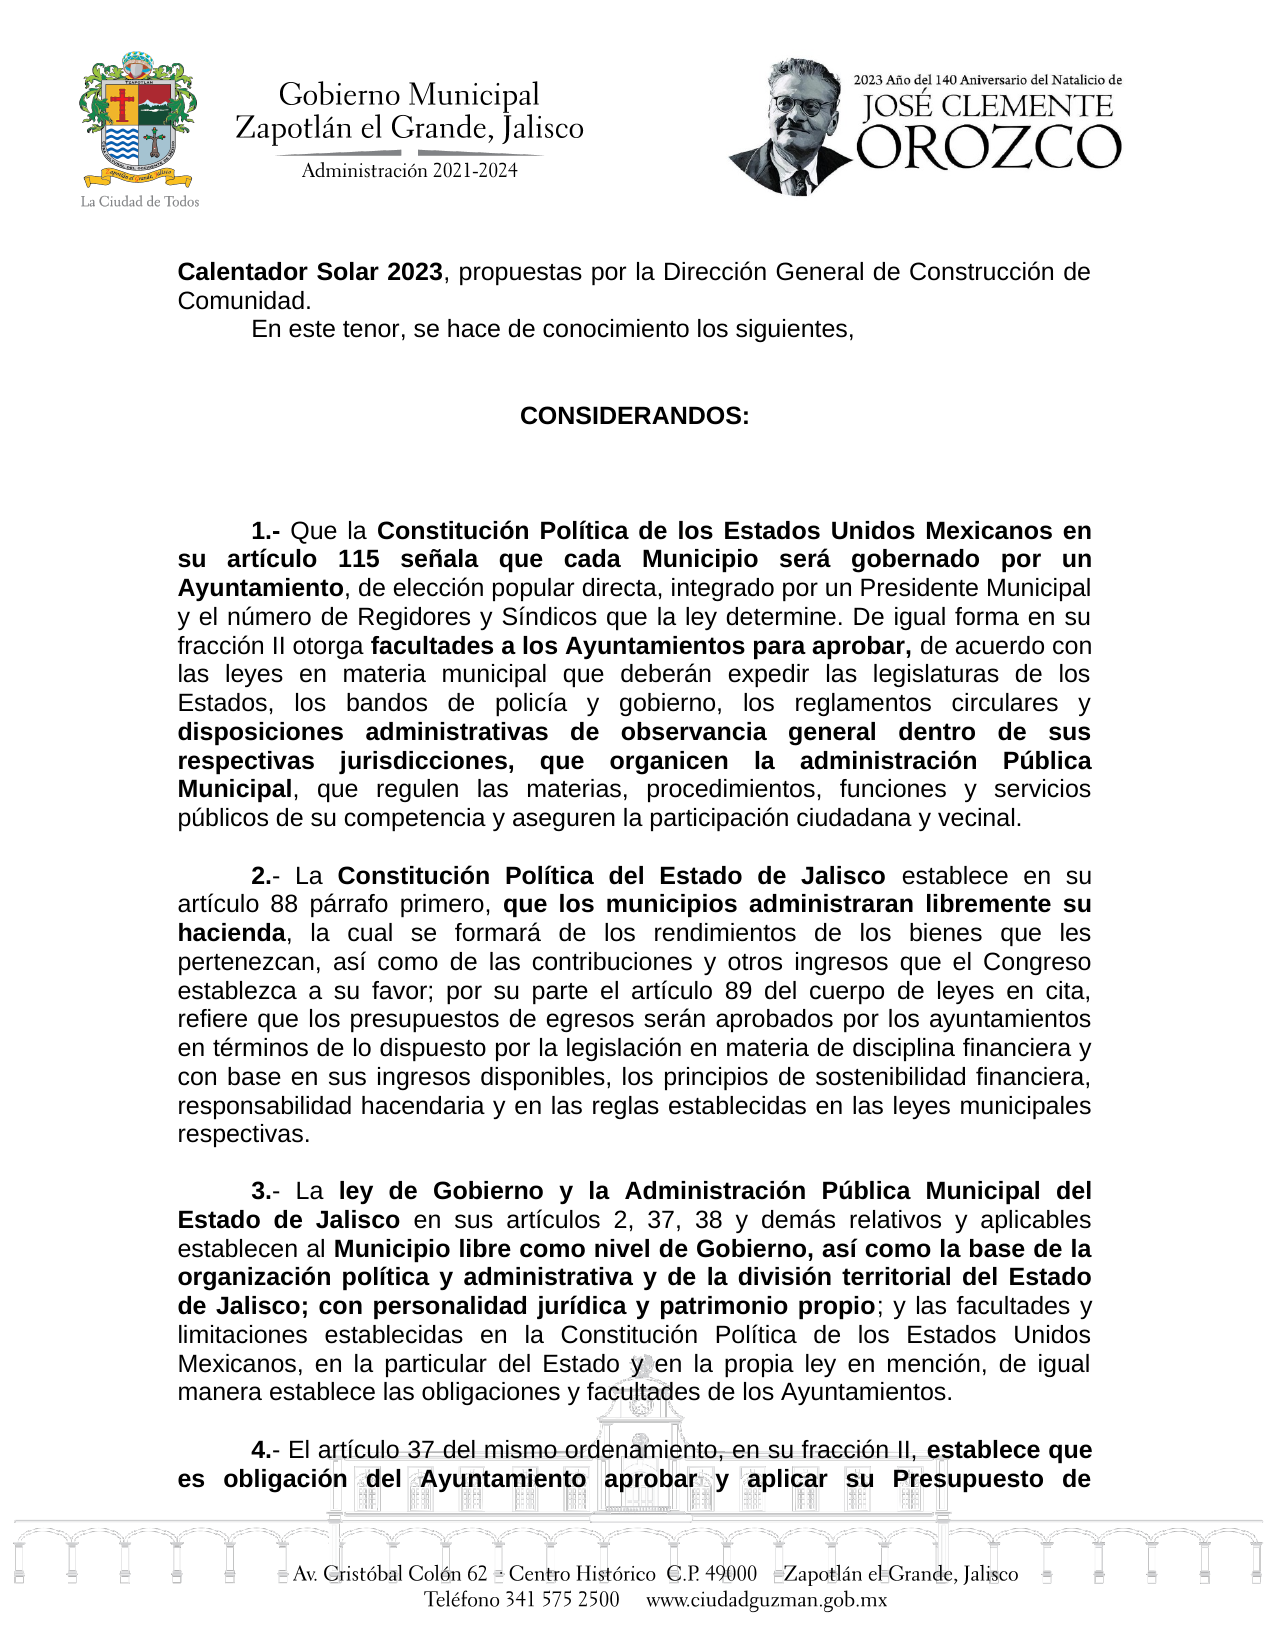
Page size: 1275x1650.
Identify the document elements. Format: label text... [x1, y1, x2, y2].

picture [0, 4, 1275, 1650]
text En este tenor, se hace de conocimiento los siguientes, [177, 314, 1093, 343]
text CONSIDERANDOS: [177, 401, 1093, 429]
text 1.- Que la Constitución Política de los Estados Unidos Mexicanos en su artículo 115 señala que cada Municipio será gobernado por un Ayuntamiento, de elección popular directa, integrado por un Presidente Municipal y el número de Regidores y Síndicos que la ley determine. De igual forma en su fracción II otorga facultades a los Ayuntamientos para aprobar, de acuerdo con las leyes en materia municipal que deberán expedir las legislaturas de los Estados, los bandos de policía y gobierno, los reglamentos circulares y disposiciones administrativas de observancia general dentro de sus respectivas jurisdicciones, que organicen la administración Pública Municipal, que regulen las materias, procedimientos, funciones y servicios públicos de su competencia y aseguren la participación ciudadana y vecinal. [177, 516, 1093, 832]
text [177, 1435, 1093, 1492]
text 2.- La Constitución Política del Estado de Jalisco establece en su artículo 88 párrafo primero, que los municipios administraran libremente su hacienda, la cual se formará de los rendimientos de los bienes que les pertenezcan, así como de las contribuciones y otros ingresos que el Congreso establezca a su favor; por su parte el artículo 89 del cuerpo de leyes en cita, refiere que los presupuestos de egresos serán aprobados por los ayuntamientos en términos de lo dispuesto por la legislación en materia de disciplina financiera y con base en sus ingresos disponibles, los principios de sostenibilidad financiera, responsabilidad hacendaria y en las reglas establecidas en las leyes municipales respectivas. [177, 861, 1093, 1148]
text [177, 257, 1093, 314]
text 3.- La ley de Gobierno y la Administración Pública Municipal del Estado de Jalisco en sus artículos 2, 37, 38 y demás relativos y aplicables establecen al Municipio libre como nivel de Gobierno, así como la base de la organización política y administrativa y de la división territorial del Estado de Jalisco; con personalidad jurídica y patrimonio propio; y las facultades y limitaciones establecidas en la Constitución Política de los Estados Unidos Mexicanos, en la particular del Estado y en la propia ley en mención, de igual manera establece las obligaciones y facultades de los Ayuntamientos. [177, 1176, 1093, 1406]
